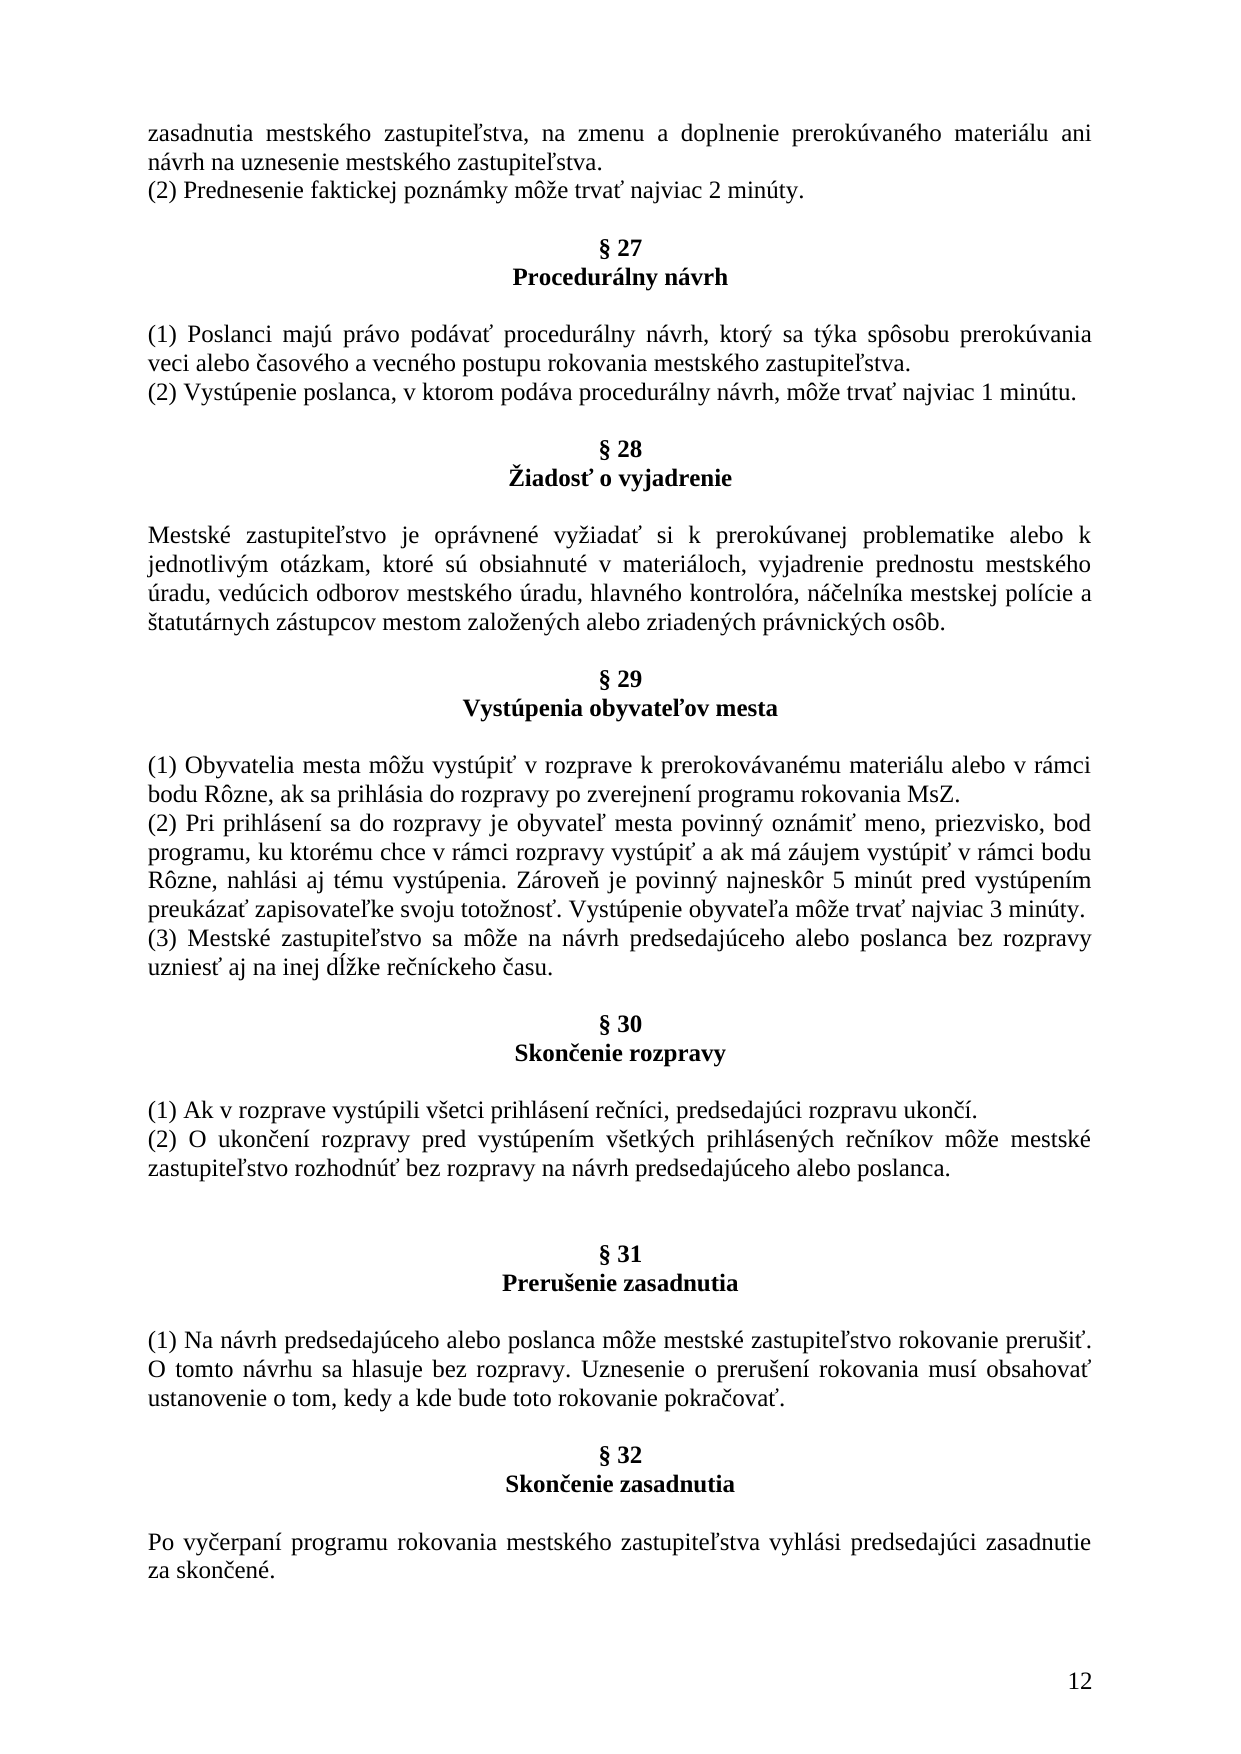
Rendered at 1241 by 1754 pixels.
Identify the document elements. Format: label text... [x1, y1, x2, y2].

text (2) O ukončení rozpravy pred vystúpením všetkých prihlásených rečníkov môže mestské zastupiteľstvo rozhodnúť bez rozpravy na návrh predsedajúceho alebo poslanca. [148, 1124, 1092, 1182]
text (1) Poslanci majú právo podávať procedurálny návrh, ktorý sa týka spôsobu prerokúvania veci alebo časového a vecného postupu rokovania mestského zastupiteľstva. [148, 319, 1092, 377]
text § 27 Procedurálny návrh [148, 233, 1092, 291]
text (2) Prednesenie faktickej poznámky môže trvať najviac 2 minúty. [148, 176, 1092, 204]
text (2) Pri prihlásení sa do rozpravy je obyvateľ mesta povinný oznámiť meno, priezvisko, bod programu, ku ktorému chce v rámci rozpravy vystúpiť a ak má záujem vystúpiť v rámci bodu Rôzne, nahlási aj tému vystúpenia. Zároveň je povinný najneskôr 5 minút pred vystúpením preukázať zapisovateľke svoju totožnosť. Vystúpenie obyvateľa môže trvať najviac 3 minúty. [148, 808, 1092, 923]
text § 28 Žiadosť o vyjadrenie [148, 434, 1092, 492]
text § 31 Prerušenie zasadnutia [148, 1239, 1092, 1297]
text (3) Mestské zastupiteľstvo sa môže na návrh predsedajúceho alebo poslanca bez rozpravy uzniesť aj na inej dĺžke rečníckeho času. [148, 923, 1092, 981]
text § 30 Skončenie rozpravy [148, 1009, 1092, 1067]
text § 29 Vystúpenia obyvateľov mesta [148, 664, 1092, 722]
text (1) Ak v rozprave vystúpili všetci prihlásení rečníci, predsedajúci rozpravu ukončí. [148, 1096, 1092, 1124]
text (2) Vystúpenie poslanca, v ktorom podáva procedurálny návrh, môže trvať najviac 1 minútu. [148, 377, 1092, 406]
text Po vyčerpaní programu rokovania mestského zastupiteľstva vyhlási predsedajúci zasadnutie za skončené. [148, 1527, 1092, 1584]
text (1) Obyvatelia mesta môžu vystúpiť v rozprave k prerokovávanému materiálu alebo v rámci bodu Rôzne, ak sa prihlásia do rozpravy po zverejnení programu rokovania MsZ. [148, 751, 1092, 808]
text Mestské zastupiteľstvo je oprávnené vyžiadať si k prerokúvanej problematike alebo k jednotlivým otázkam, ktoré sú obsiahnuté v materiáloch, vyjadrenie prednostu mestského úradu, vedúcich odborov mestského úradu, hlavného kontrolóra, náčelníka mestskej polície a štatutárnych zástupcov mestom založených alebo zriadených právnických osôb. [148, 521, 1092, 636]
text § 32 Skončenie zasadnutia [148, 1441, 1092, 1498]
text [148, 118, 1092, 176]
text (1) Na návrh predsedajúceho alebo poslanca môže mestské zastupiteľstvo rokovanie prerušiť. O tomto návrhu sa hlasuje bez rozpravy. Uznesenie o prerušení rokovania musí obsahovať ustanovenie o tom, kedy a kde bude toto rokovanie pokračovať. [148, 1326, 1092, 1412]
